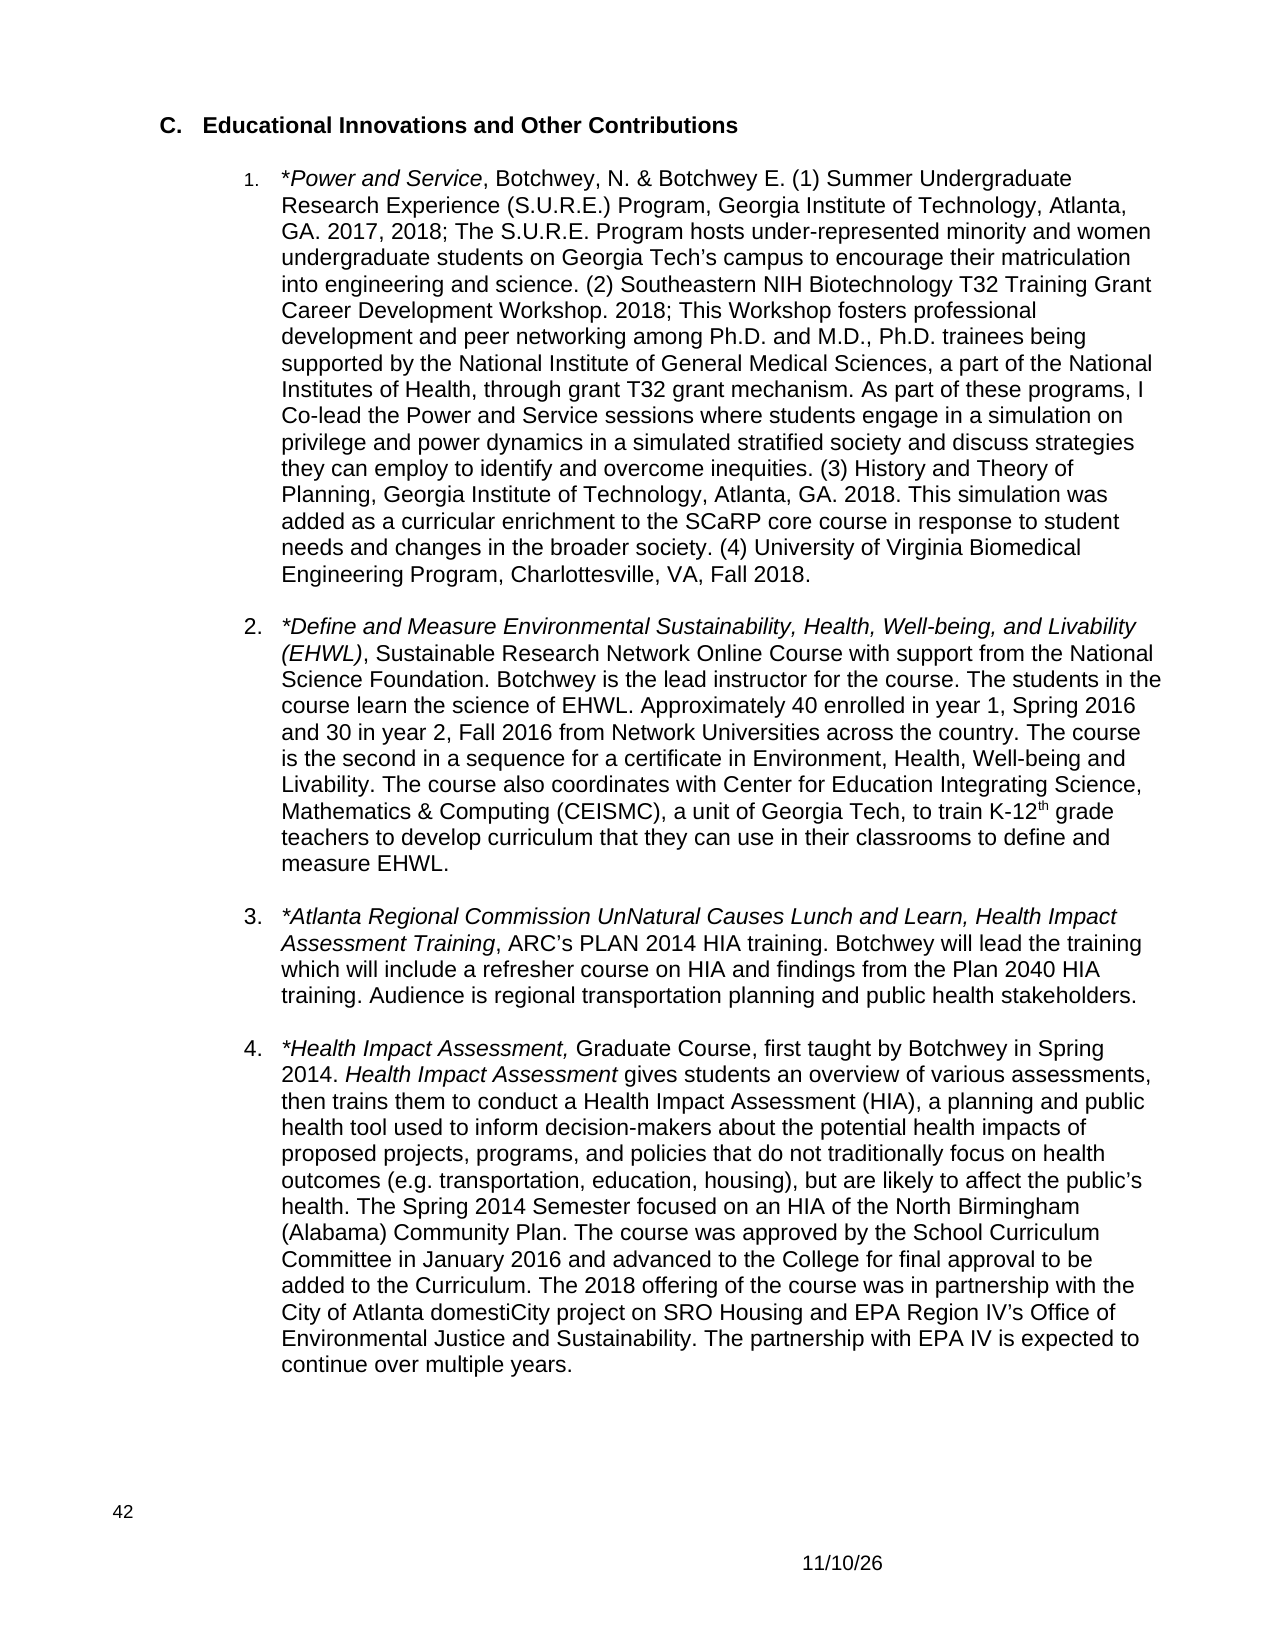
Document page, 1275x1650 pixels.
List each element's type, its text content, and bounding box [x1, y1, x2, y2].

list *Health Impact Assessment, Graduate Course, first taught by Botchwey in Spring 2014. Health Impact Assessment gives students an overview of various assessments, then trains them to conduct a Health Impact Assessment (HIA), a planning and public health tool used to inform decision-makers about the potential health impacts of proposed projects, programs, and policies that do not traditionally focus on health outcomes (e.g. transportation, education, housing), but are likely to affect the public’s health. The Spring 2014 Semester focused on an HIA of the North Birmingham (Alabama) Community Plan. The course was approved by the School Curriculum Committee in January 2016 and advanced to the College for final approval to be added to the Curriculum. The 2018 offering of the course was in partnership with the City of Atlanta domestiCity project on SRO Housing and EPA Region IV’s Office of Environmental Justice and Sustainability. The partnership with EPA IV is expected to continue over multiple years. [244, 1035, 1162, 1377]
list *Atlanta Regional Commission UnNatural Causes Lunch and Learn, Health Impact Assessment Training, ARC’s PLAN 2014 HIA training. Botchwey will lead the training which will include a refresher course on HIA and findings from the Plan 2040 HIA training. Audience is regional transportation planning and public health stakeholders. [244, 903, 1162, 1008]
list Educational Innovations and Other Contributions [159, 112, 1162, 139]
list *Define and Measure Environmental Sustainability, Health, Well-being, and Livability (EHWL), Sustainable Research Network Online Course with support from the National Science Foundation. Botchwey is the lead instructor for the course. The students in the course learn the science of EHWL. Approximately 40 enrolled in year 1, Spring 2016 and 30 in year 2, Fall 2016 from Network Universities across the country. The course is the second in a sequence for a certificate in Environment, Health, Well-being and Livability. The course also coordinates with Center for Education Integrating Science, Mathematics & Computing (CEISMC), a unit of Georgia Tech, to train K-12th grade teachers to develop curriculum that they can use in their classrooms to define and measure EHWL. [244, 613, 1162, 877]
list *Power and Service, Botchwey, N. & Botchwey E. (1) Summer Undergraduate Research Experience (S.U.R.E.) Program, Georgia Institute of Technology, Atlanta, GA. 2017, 2018; The S.U.R.E. Program hosts under-represented minority and women undergraduate students on Georgia Tech’s campus to encourage their matriculation into engineering and science. (2) Southeastern NIH Biotechnology T32 Training Grant Career Development Workshop. 2018; This Workshop fosters professional development and peer networking among Ph.D. and M.D., Ph.D. trainees being supported by the National Institute of General Medical Sciences, a part of the National Institutes of Health, through grant T32 grant mechanism. As part of these programs, I Co-lead the Power and Service sessions where students engage in a simulation on privilege and power dynamics in a simulated stratified society and discuss strategies they can employ to identify and overcome inequities. (3) History and Theory of Planning, Georgia Institute of Technology, Atlanta, GA. 2018. This simulation was added as a curricular enrichment to the SCaRP core course in response to student needs and changes in the broader society. (4) University of Virginia Biomedical Engineering Program, Charlottesville, VA, Fall 2018. [244, 165, 1162, 587]
